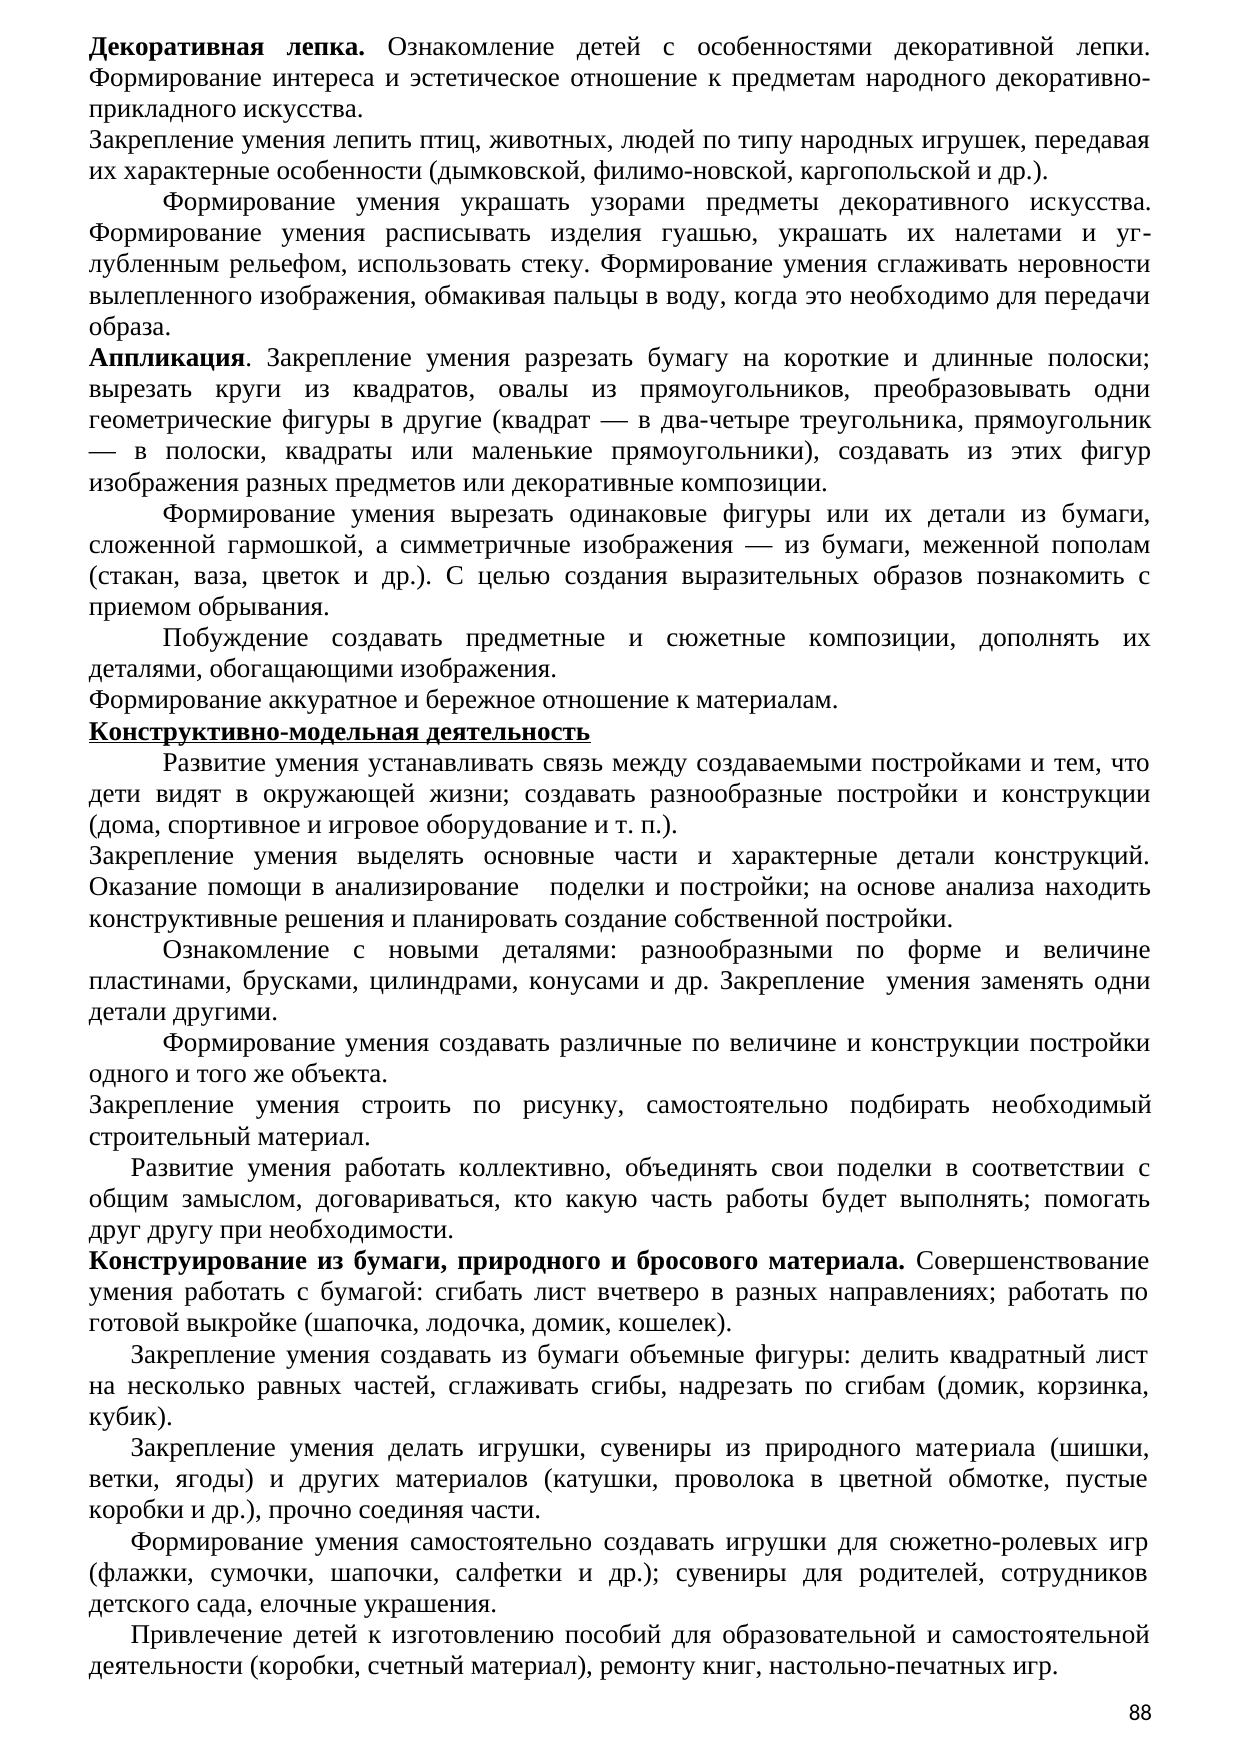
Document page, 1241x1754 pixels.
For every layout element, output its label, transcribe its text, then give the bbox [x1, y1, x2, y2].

text Развитие умения устанавливать связь между создаваемыми постройками и тем, что дети видят в окружающей жизни; создавать разнообразные постройки и конструкции (дома, спортивное и игровое оборудование и т. п.). [89, 746, 1152, 839]
text Декоративная лепка. Ознакомление детей с особенностями декоративной лепки. Формирование интереса и эстетическое отношение к предметам народного декоративно-прикладного искусства. [89, 29, 1152, 123]
text Закрепление умения строить по рисунку, самостоятельно подбирать необходимый строительный материал. [89, 1088, 1152, 1151]
text Формирование умения создавать различные по величине и конструкции постройки одного и того же объекта. [89, 1026, 1152, 1088]
text Формирование умения вырезать одинаковые фигуры или их детали из бумаги, сложенной гармошкой, а симметричные изображения — из бумаги, меженной пополам (стакан, ваза, цветок и др.). С целью создания выразительных образов познакомить с приемом обрывания. [89, 497, 1152, 621]
text Закрепление умения лепить птиц, животных, людей по типу народных игрушек, передавая их характерные особенности (дымковской, филимо-новской, каргопольской и др.). [89, 123, 1152, 185]
text Закрепление умения создавать из бумаги объемные фигуры: делить квадратный лист на несколько равных частей, сглаживать сгибы, надрезать по сгибам (домик, корзинка, кубик). [89, 1338, 1149, 1431]
text Формирование аккуратное и бережное отношение к материалам. [89, 684, 1152, 715]
text Формирование умения самостоятельно создавать игрушки для сюжетно-ролевых игр (флажки, сумочки, шапочки, салфетки и др.); сувениры для родителей, сотрудников детского сада, елочные украшения. [89, 1524, 1149, 1618]
text Закрепление умения делать игрушки, сувениры из природного материала (шишки, ветки, ягоды) и других материалов (катушки, проволока в цветной обмотке, пустые коробки и др.), прочно соединяя части. [89, 1431, 1149, 1524]
text Ознакомление с новыми деталями: разнообразными по форме и величине пластинами, брусками, цилиндрами, конусами и др. Закрепление умения заменять одни детали другими. [89, 933, 1152, 1026]
text Закрепление умения выделять основные части и характерные детали конструкций. Оказание помощи в анализирование поделки и постройки; на основе анализа находить конструктивные решения и планировать создание собственной постройки. [89, 839, 1152, 933]
text Побуждение создавать предметные и сюжетные композиции, дополнять их деталями, обогащающими изображения. [89, 621, 1152, 684]
text Конструирование из бумаги, природного и бросового материала. Совершенствование умения работать с бумагой: сгибать лист вчетверо в разных направлениях; работать по готовой выкройке (шапочка, лодочка, домик, кошелек). [89, 1244, 1149, 1338]
text Конструктивно-модельная деятельность [89, 715, 1152, 746]
text Развитие умения работать коллективно, объединять свои поделки в соответствии с общим замыслом, договариваться, кто какую часть работы будет выполнять; помогать друг другу при необходимости. [89, 1151, 1152, 1244]
text Формирование умения украшать узорами предметы декоративного искусства. Формирование умения расписывать изделия гуашью, украшать их налетами и углубленным рельефом, использовать стеку. Формирование умения сглаживать неровности вылепленного изображения, обмакивая пальцы в воду, когда это необходимо для передачи образа. [89, 185, 1152, 341]
text Аппликация. Закрепление умения разрезать бумагу на короткие и длинные полоски; вырезать круги из квадратов, овалы из прямоугольников, преобразовывать одни геометрические фигуры в другие (квадрат — в два-четыре треугольника, прямоугольник — в полоски, квадраты или маленькие прямоугольники), создавать из этих фигур изображения разных предметов или декоративные композиции. [89, 341, 1152, 497]
text Привлечение детей к изготовлению пособий для образовательной и самостоятельной деятельности (коробки, счетный материал), ремонту книг, настольно-печатных игр. [89, 1618, 1149, 1680]
